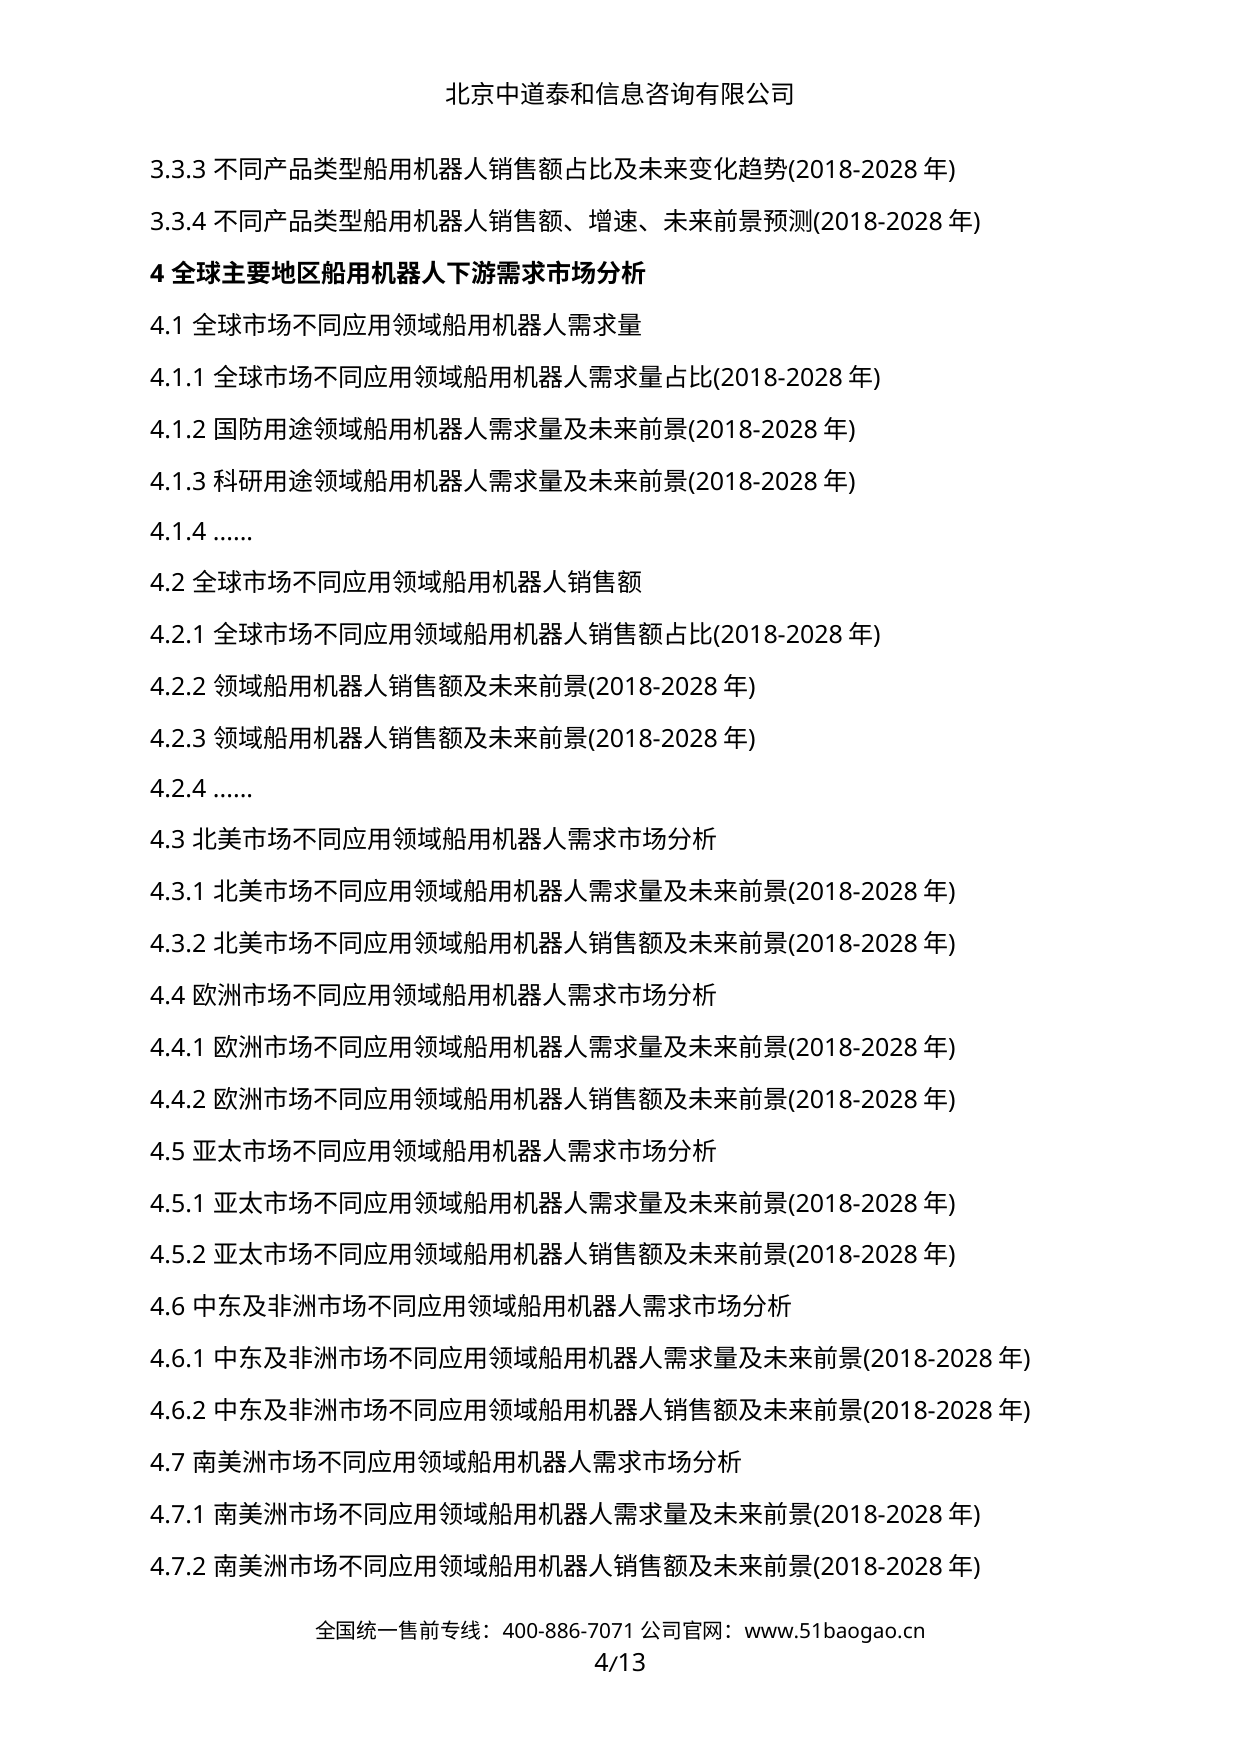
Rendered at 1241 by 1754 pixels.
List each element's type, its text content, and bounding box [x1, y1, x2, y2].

text 4.2 全球市场不同应用领域船用机器人销售额 [150, 563, 1090, 599]
text 4 全球主要地区船用机器人下游需求市场分析 [150, 254, 1090, 290]
text 4.1.3 科研用途领域船用机器人需求量及未来前景(2018-2028年) [150, 461, 1090, 497]
text 4.2.2 领域船用机器人销售额及未来前景(2018-2028年) [150, 667, 1090, 703]
text 4.2.3 领域船用机器人销售额及未来前景(2018-2028年) [150, 718, 1090, 755]
text 4.3.2 北美市场不同应用领域船用机器人销售额及未来前景(2018-2028年) [150, 924, 1090, 960]
text 4.2.1 全球市场不同应用领域船用机器人销售额占比(2018-2028年) [150, 615, 1090, 651]
text 4.7.1 南美洲市场不同应用领域船用机器人需求量及未来前景(2018-2028年) [150, 1494, 1090, 1531]
text 4.7.2 南美洲市场不同应用领域船用机器人销售额及未来前景(2018-2028年) [150, 1546, 1090, 1582]
text 3.3.4 不同产品类型船用机器人销售额、增速、未来前景预测(2018-2028年) [150, 202, 1090, 238]
text 4.3 北美市场不同应用领域船用机器人需求市场分析 [150, 820, 1090, 856]
text 3.3.3 不同产品类型船用机器人销售额占比及未来变化趋势(2018-2028年) [150, 150, 1090, 186]
text 4.4 欧洲市场不同应用领域船用机器人需求市场分析 [150, 976, 1090, 1012]
text 4.6 中东及非洲市场不同应用领域船用机器人需求市场分析 [150, 1287, 1090, 1323]
text 4.4.1 欧洲市场不同应用领域船用机器人需求量及未来前景(2018-2028年) [150, 1027, 1090, 1064]
text 4.6.2 中东及非洲市场不同应用领域船用机器人销售额及未来前景(2018-2028年) [150, 1391, 1090, 1427]
text 4.6.1 中东及非洲市场不同应用领域船用机器人需求量及未来前景(2018-2028年) [150, 1339, 1090, 1375]
text 4.2.4 ...... [150, 770, 1090, 804]
text 4.5.1 亚太市场不同应用领域船用机器人需求量及未来前景(2018-2028年) [150, 1183, 1090, 1219]
text 4.4.2 欧洲市场不同应用领域船用机器人销售额及未来前景(2018-2028年) [150, 1079, 1090, 1116]
text 4.5.2 亚太市场不同应用领域船用机器人销售额及未来前景(2018-2028年) [150, 1235, 1090, 1271]
text 4.1 全球市场不同应用领域船用机器人需求量 [150, 306, 1090, 342]
text 4.5 亚太市场不同应用领域船用机器人需求市场分析 [150, 1131, 1090, 1167]
text 4.7 南美洲市场不同应用领域船用机器人需求市场分析 [150, 1442, 1090, 1479]
text 4.1.4 ...... [150, 513, 1090, 547]
text 4.3.1 北美市场不同应用领域船用机器人需求量及未来前景(2018-2028年) [150, 872, 1090, 908]
text 4.1.2 国防用途领域船用机器人需求量及未来前景(2018-2028年) [150, 409, 1090, 446]
text 4.1.1 全球市场不同应用领域船用机器人需求量占比(2018-2028年) [150, 357, 1090, 394]
